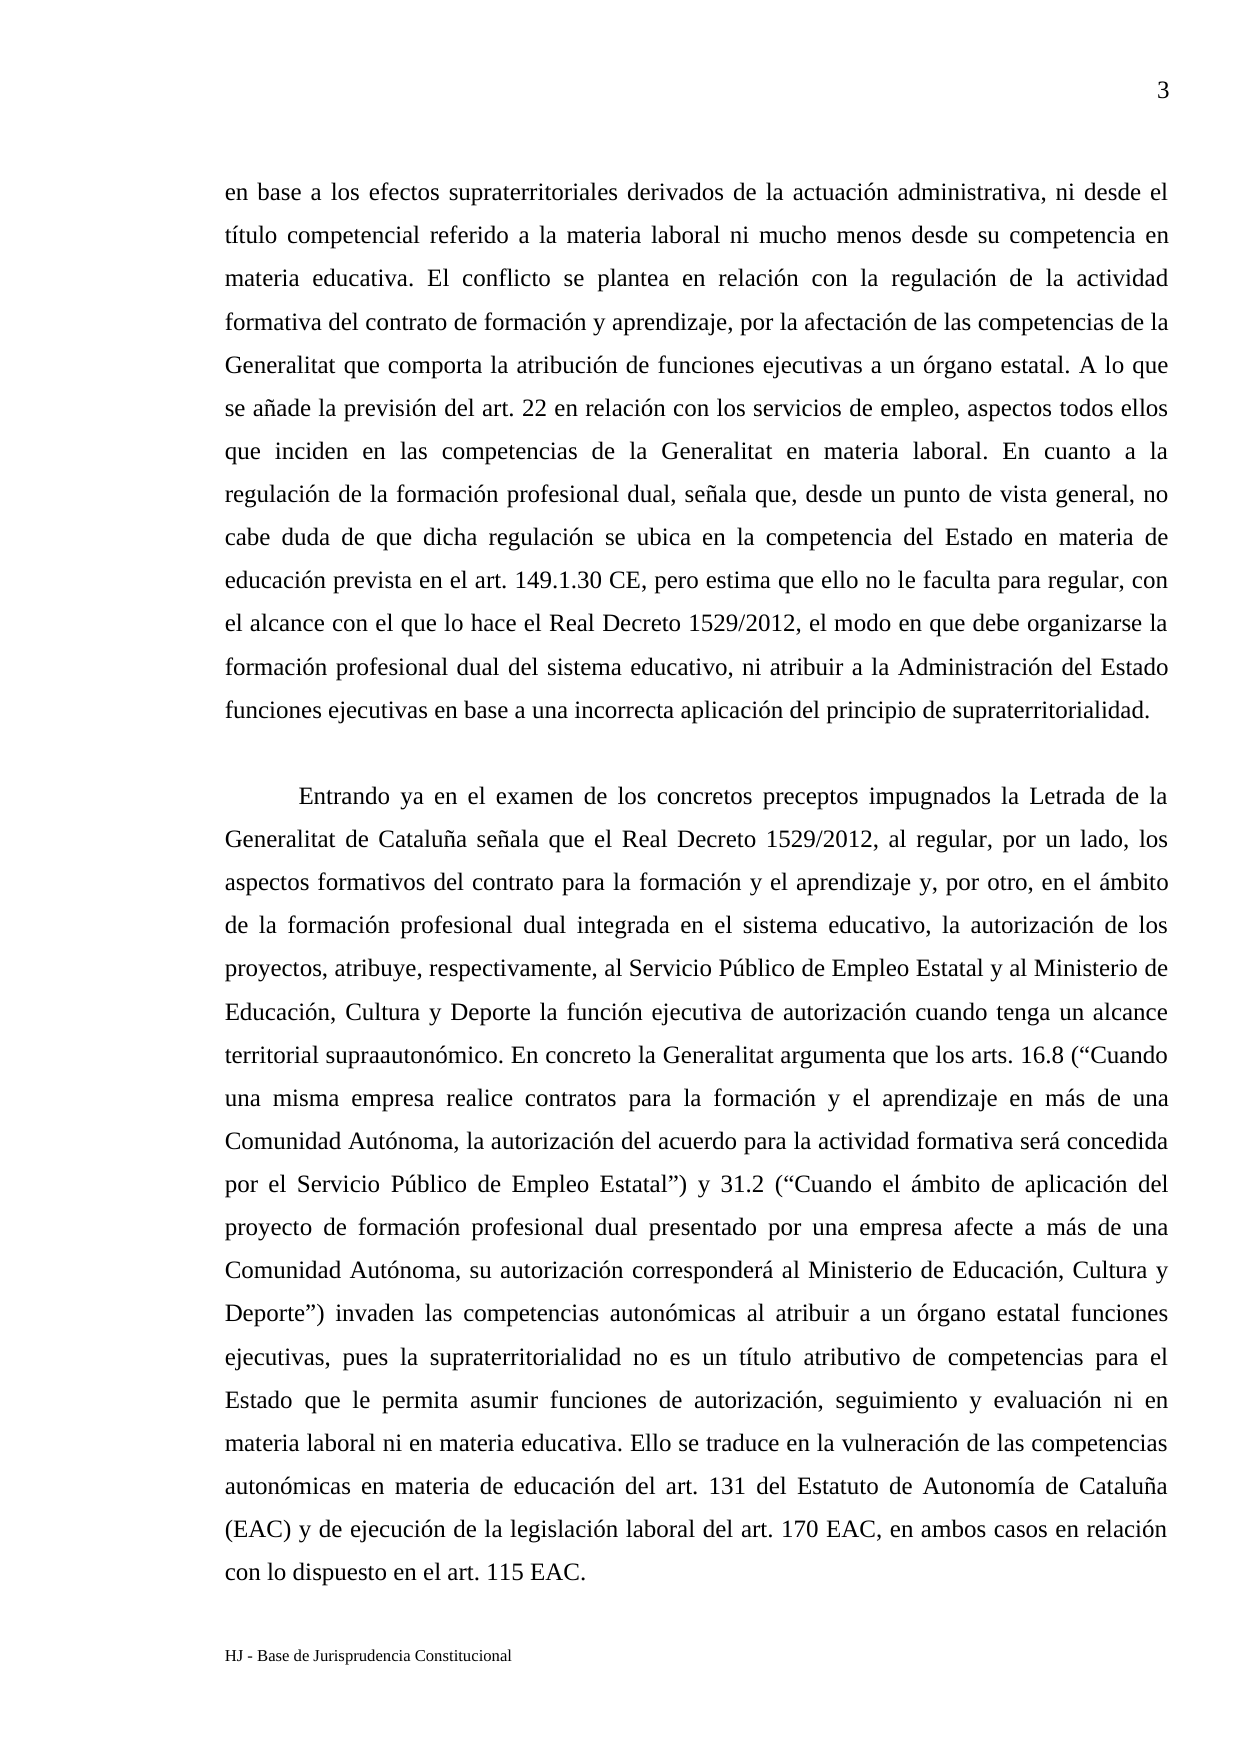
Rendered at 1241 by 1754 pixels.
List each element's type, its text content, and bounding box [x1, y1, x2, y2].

text Entrando ya en el examen de los concretos preceptos impugnados la Letrada de la Generalitat de Cataluña señala que el Real Decreto 1529/2012, al regular, por un lado, los aspectos formativos del contrato para la formación y el aprendizaje y, por otro, en el ámbito de la formación profesional dual integrada en el sistema educativo, la autorización de los proyectos, atribuye, respectivamente, al Servicio Público de Empleo Estatal y al Ministerio de Educación, Cultura y Deporte la función ejecutiva de autorización cuando tenga un alcance territorial supraautonómico. En concreto la Generalitat argumenta que los arts. 16.8 (“Cuando una misma empresa realice contratos para la formación y el aprendizaje en más de una Comunidad Autónoma, la autorización del acuerdo para la actividad formativa será concedida por el Servicio Público de Empleo Estatal”) y 31.2 (“Cuando el ámbito de aplicación del proyecto de formación profesional dual presentado por una empresa afecte a más de una Comunidad Autónoma, su autorización corresponderá al Ministerio de Educación, Cultura y Deporte”) invaden las competencias autonómicas al atribuir a un órgano estatal funciones ejecutivas, pues la supraterritorialidad no es un título atributivo de competencias para el Estado que le permita asumir funciones de autorización, seguimiento y evaluación ni en materia laboral ni en materia educativa. Ello se traduce en la vulneración de las competencias autonómicas en materia de educación del art. 131 del Estatuto de Autonomía de Cataluña (EAC) y de ejecución de la legislación laboral del art. 170 EAC, en ambos casos en relación con lo dispuesto en el art. 115 EAC. [224, 781, 1169, 1586]
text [224, 177, 1169, 723]
